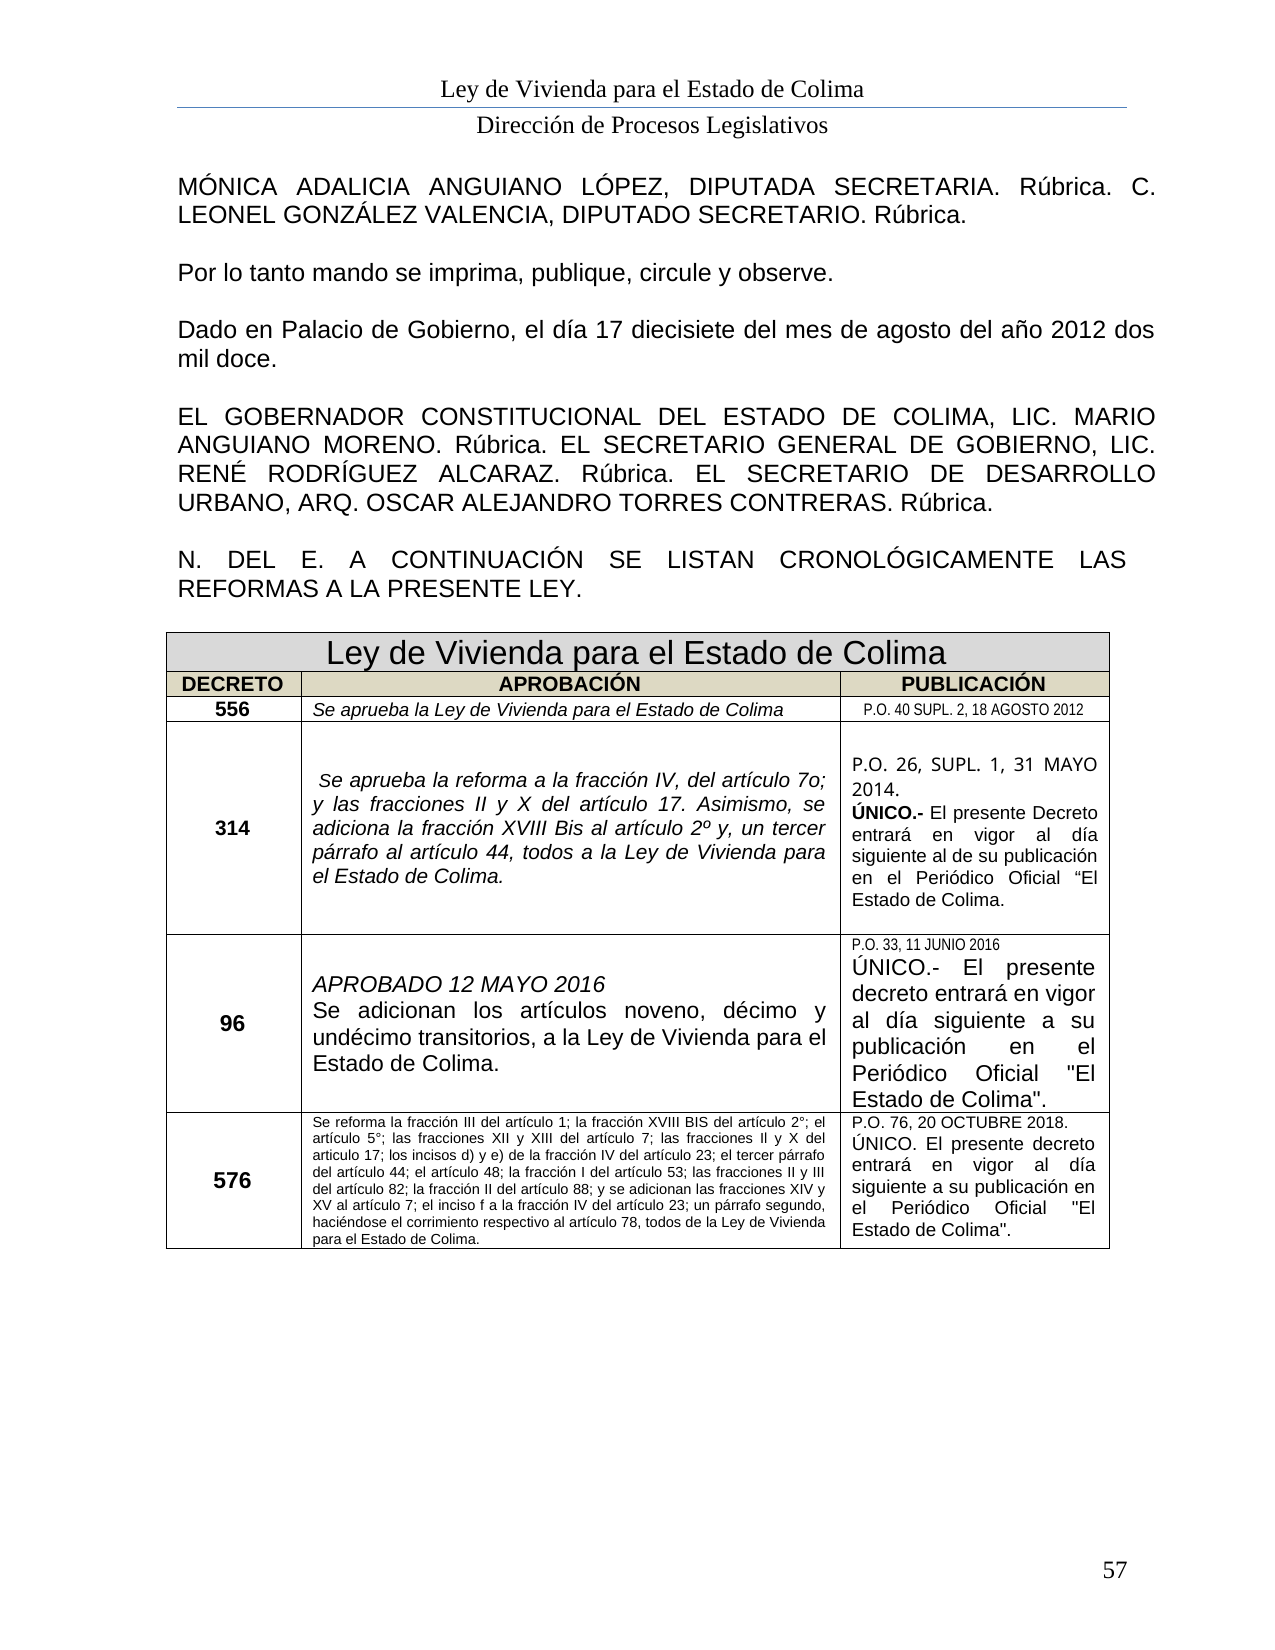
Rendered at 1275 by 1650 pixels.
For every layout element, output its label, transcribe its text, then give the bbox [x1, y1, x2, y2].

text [177, 172, 1157, 229]
text Dado en Palacio de Gobierno, el día 17 diecisiete del mes de agosto del año 2012 dos mil doce. [177, 316, 1157, 373]
text Por lo tanto mando se imprima, publique, circule y observe. [177, 258, 1157, 287]
table_cell P.O. 26, SUPL. 1, 31 MAYO 2014. ÚNICO.- El presente Decreto entrará en vigor al día siguiente al de su publicación en el Periódico Oficial “El Estado de Colima. [841, 722, 1109, 934]
table_cell Se aprueba la reforma a la fracción IV, del artículo 7o; y las fracciones II y X del artículo 17. Asimismo, se adiciona la fracción XVIII Bis al artículo 2º y, un tercer párrafo al artículo 44, todos a la Ley de Vivienda para el Estado de Colima. [302, 722, 840, 934]
table_cell APROBACIÓN [302, 672, 840, 696]
table_cell 314 [167, 722, 301, 934]
table_cell 556 [167, 697, 301, 721]
table_cell PUBLICACIÓN [841, 672, 1109, 696]
text EL GOBERNADOR CONSTITUCIONAL DEL ESTADO DE COLIMA, LIC. MARIO ANGUIANO MORENO. Rúbrica. EL SECRETARIO GENERAL DE GOBIERNO, LIC. RENÉ RODRÍGUEZ ALCARAZ. Rúbrica. EL SECRETARIO DE DESARROLLO URBANO, ARQ. OSCAR ALEJANDRO TORRES CONTRERAS. Rúbrica. [177, 402, 1157, 517]
table_cell Se reforma la fracción III del artículo 1; la fracción XVIII BIS del artículo 2°; el artículo 5°; las fracciones XII y XIII del artículo 7; las fracciones Il y X del articulo 17; los incisos d) y e) de la fracción IV del artículo 23; el tercer párrafo del artículo 44; el artículo 48; la fracción I del artículo 53; las fracciones II y III del artículo 82; la fracción II del artículo 88; y se adicionan las fracciones XIV y XV al artículo 7; el inciso f a la fracción IV del artículo 23; un párrafo segundo, haciéndose el corrimiento respectivo al artículo 78, todos de la Ley de Vivienda para el Estado de Colima. [302, 1113, 840, 1247]
table_cell DECRETO [167, 672, 301, 696]
table_cell 96 [167, 935, 301, 1112]
table_cell APROBADO 12 MAYO 2016 Se adicionan los artículos noveno, décimo y undécimo transitorios, a la Ley de Vivienda para el Estado de Colima. [302, 935, 840, 1112]
table_header Ley de Vivienda para el Estado de Colima [167, 633, 1109, 671]
table_cell P.O. 40 SUPL. 2, 18 AGOSTO 2012 [841, 697, 1109, 721]
table_cell P.O. 76, 20 OCTUBRE 2018. ÚNICO. El presente decreto entrará en vigor al día siguiente a su publicación en el Periódico Oficial "El Estado de Colima". [841, 1113, 1109, 1247]
table_cell 576 [167, 1113, 301, 1247]
text N. DEL E. A CONTINUACIÓN SE LISTAN CRONOLÓGICAMENTE LAS REFORMAS A LA PRESENTE LEY. [177, 546, 1127, 603]
table_cell P.O. 33, 11 JUNIO 2016 ÚNICO.- El presente decreto entrará en vigor al día siguiente a su publicación en el Periódico Oficial "El Estado de Colima". [841, 935, 1109, 1112]
table_cell Se aprueba la Ley de Vivienda para el Estado de Colima [302, 697, 840, 721]
